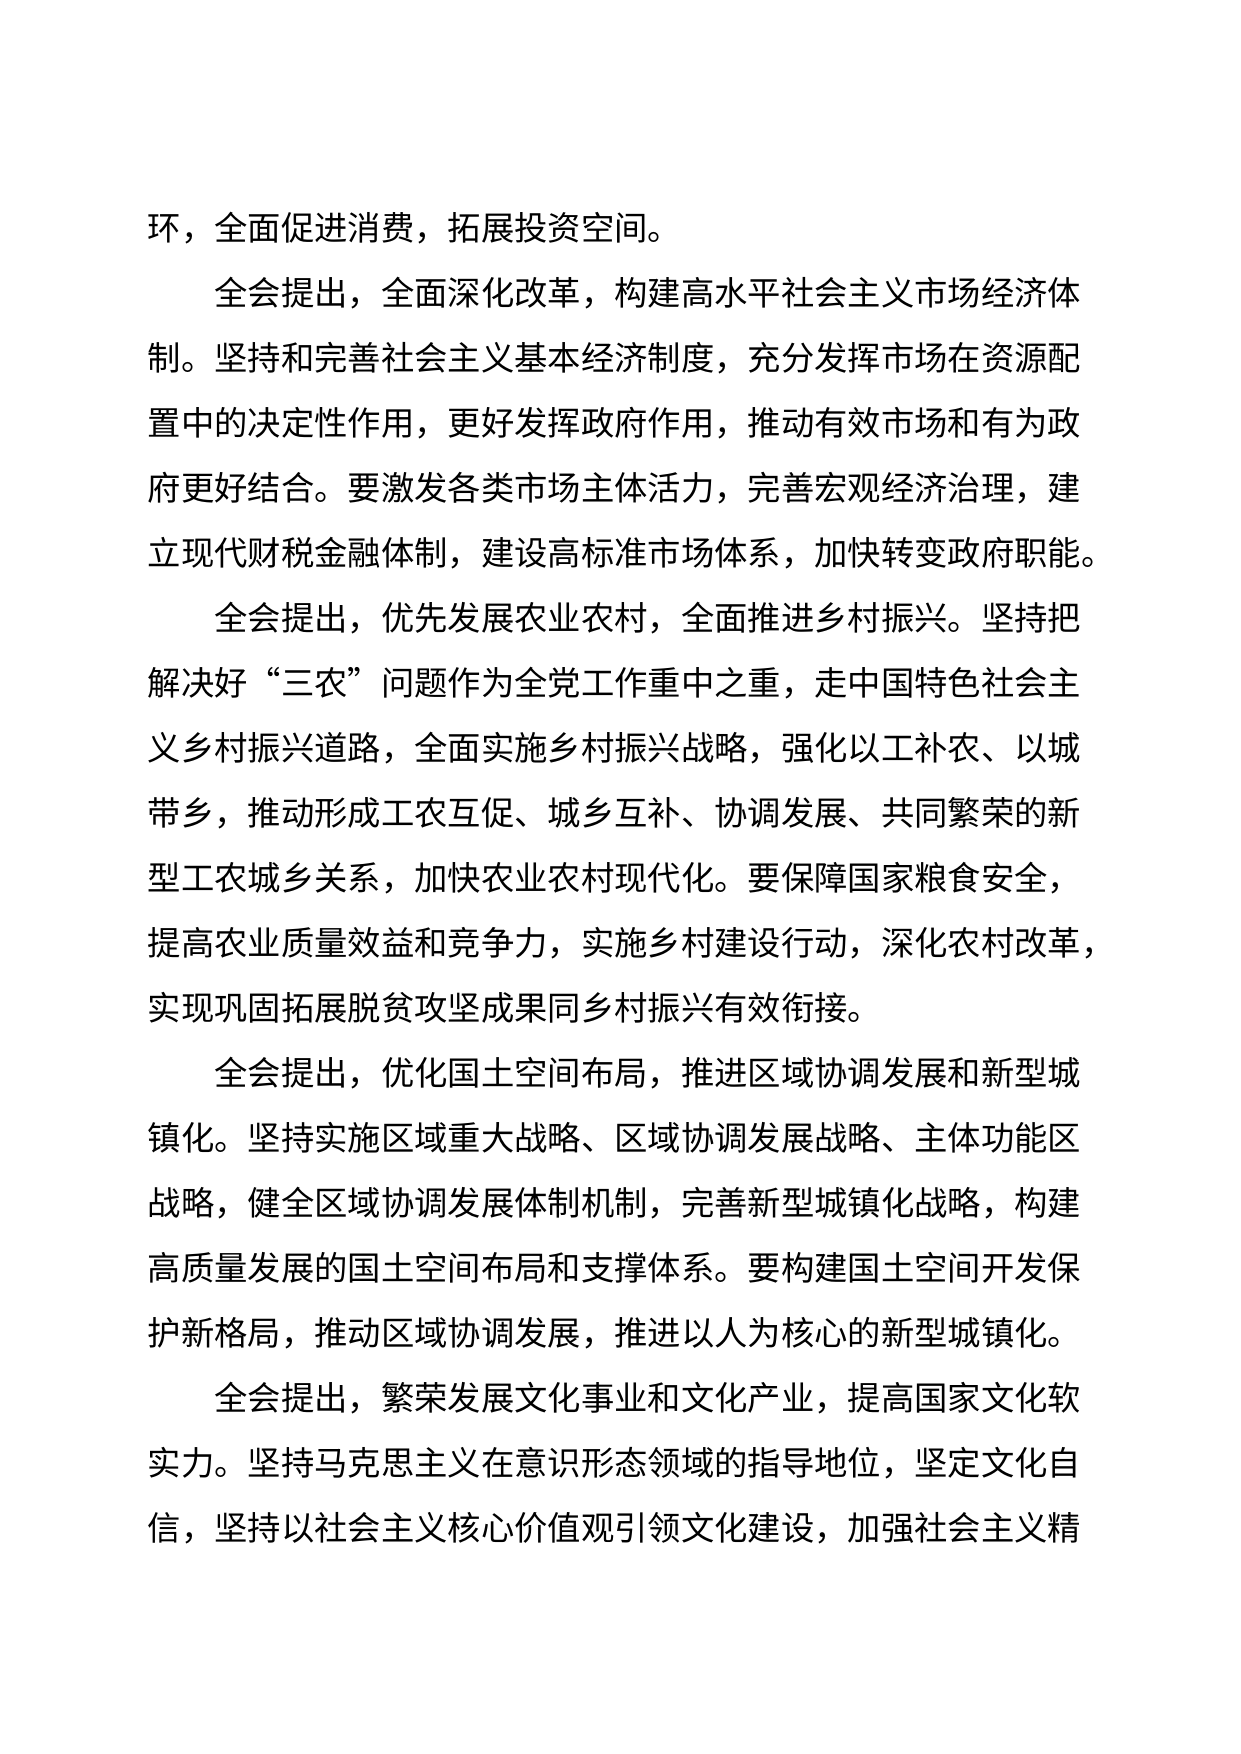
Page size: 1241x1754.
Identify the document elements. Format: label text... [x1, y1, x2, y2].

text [148, 1363, 1092, 1558]
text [148, 193, 1092, 258]
text 全会提出，全面深化改革，构建高水平社会主义市场经济体制。坚持和完善社会主义基本经济制度，充分发挥市场在资源配置中的决定性作用，更好发挥政府作用，推动有效市场和有为政府更好结合。要激发各类市场主体活力，完善宏观经济治理，建立现代财税金融体制，建设高标准市场体系，加快转变政府职能。 [148, 258, 1092, 583]
text 全会提出，优化国土空间布局，推进区域协调发展和新型城镇化。坚持实施区域重大战略、区域协调发展战略、主体功能区战略，健全区域协调发展体制机制，完善新型城镇化战略，构建高质量发展的国土空间布局和支撑体系。要构建国土空间开发保护新格局，推动区域协调发展，推进以人为核心的新型城镇化。 [148, 1038, 1092, 1363]
text 全会提出，优先发展农业农村，全面推进乡村振兴。坚持把解决好“三农”问题作为全党工作重中之重，走中国特色社会主义乡村振兴道路，全面实施乡村振兴战略，强化以工补农、以城带乡，推动形成工农互促、城乡互补、协调发展、共同繁荣的新型工农城乡关系，加快农业农村现代化。要保障国家粮食安全，提高农业质量效益和竞争力，实施乡村建设行动，深化农村改革，实现巩固拓展脱贫攻坚成果同乡村振兴有效衔接。 [148, 583, 1092, 1038]
